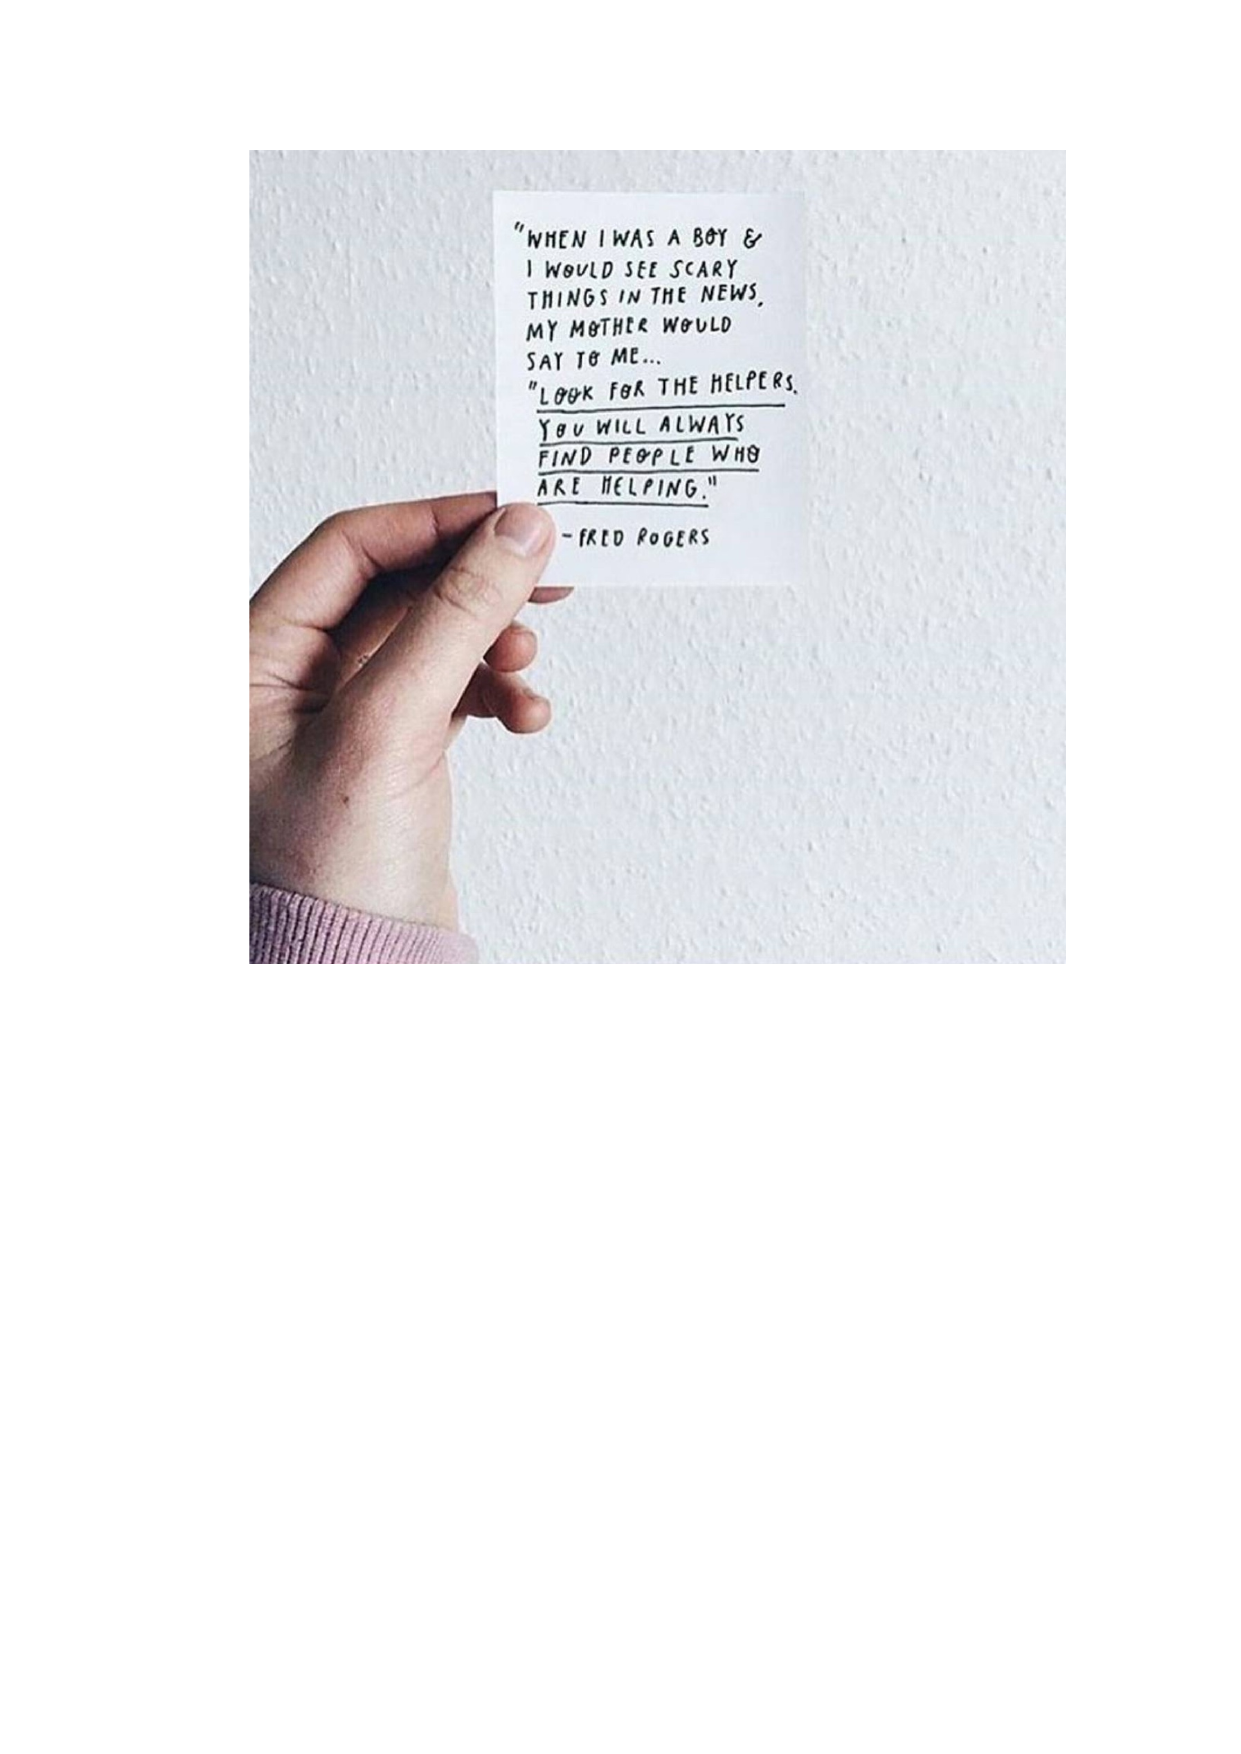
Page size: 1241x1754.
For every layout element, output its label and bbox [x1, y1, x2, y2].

picture [249, 150, 1066, 964]
